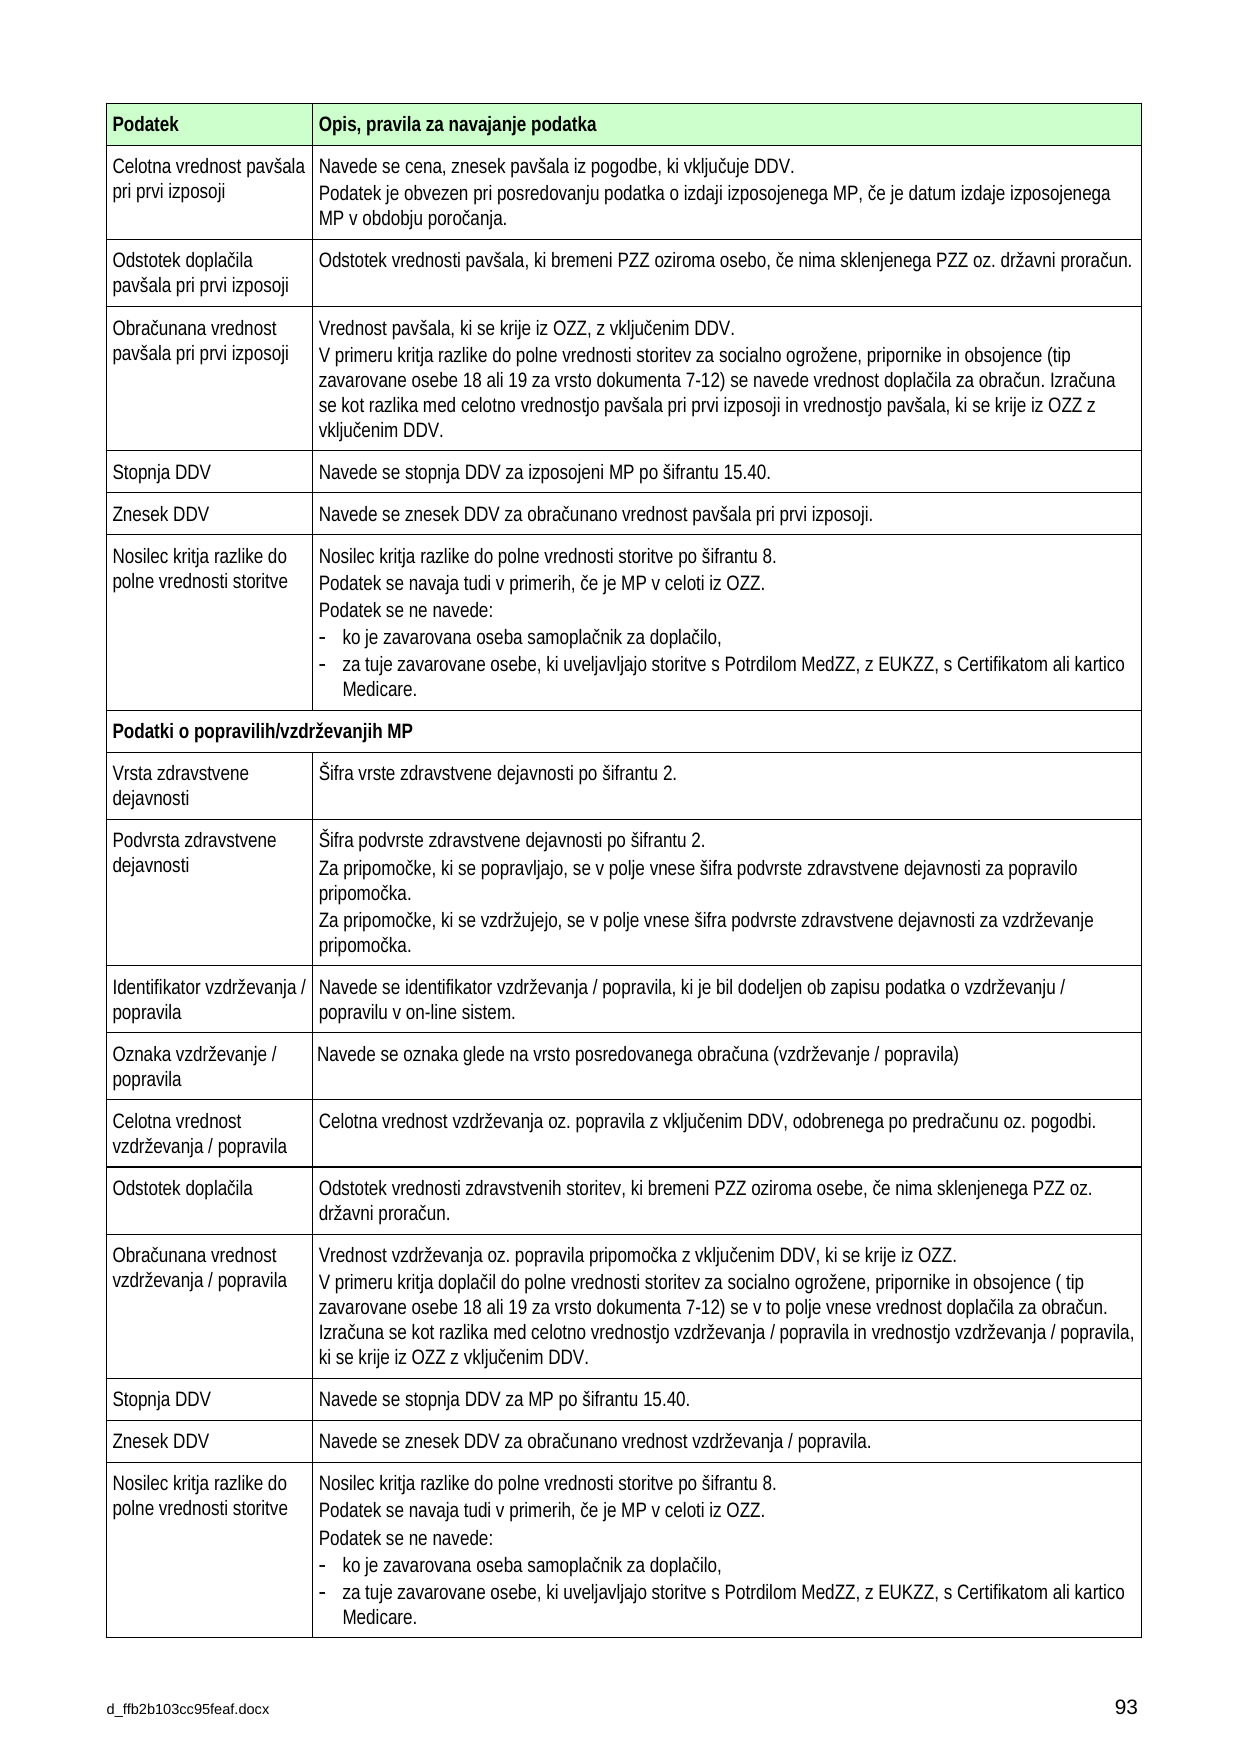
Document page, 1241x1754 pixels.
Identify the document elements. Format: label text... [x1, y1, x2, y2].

table_header Podatek [107, 104, 312, 145]
table_cell Celotna vrednost pavšala pri prvi izposoji [107, 146, 312, 239]
table_cell Odstotek vrednosti pavšala, ki bremeni PZZ oziroma osebo, če nima sklenjenega PZZ oz. državni proračun. [313, 240, 1141, 306]
table_header Opis, pravila za navajanje podatka [313, 104, 1141, 145]
table_cell Nosilec kritja razlike do polne vrednosti storitve [107, 535, 312, 710]
table_cell Nosilec kritja razlike do polne vrednosti storitve po šifrantu 8. Podatek se navaja tudi v primerih, če je MP v celoti iz OZZ. Podatek se ne navede: ko je zavarovana oseba samoplačnik za doplačilo, za tuje zavarovane osebe, ki uveljavljajo storitve s Potrdilom MedZZ, z EUKZZ, s Certifikatom ali kartico Medicare. [313, 535, 1141, 710]
table_cell Odstotek doplačila [107, 1168, 312, 1233]
table_cell Podvrsta zdravstvene dejavnosti [107, 820, 312, 965]
table_cell Stopnja DDV [107, 451, 312, 492]
table_cell Znesek DDV [107, 493, 312, 534]
table_cell Navede se identifikator vzdrževanja / popravila, ki je bil dodeljen ob zapisu podatka o vzdrževanju / popravilu v on-line sistem. [313, 966, 1141, 1032]
table_cell Stopnja DDV [107, 1379, 312, 1420]
table_cell Šifra vrste zdravstvene dejavnosti po šifrantu 2. [313, 753, 1141, 819]
table_cell Celotna vrednost vzdrževanja / popravila [107, 1100, 312, 1166]
table_cell Oznaka vzdrževanje / popravila [107, 1033, 312, 1099]
table_cell Navede se znesek DDV za obračunano vrednost vzdrževanja / popravila. [313, 1421, 1141, 1462]
table_cell Obračunana vrednost vzdrževanja / popravila [107, 1235, 312, 1378]
table_cell Identifikator vzdrževanja / popravila [107, 966, 312, 1032]
table_cell Nosilec kritja razlike do polne vrednosti storitve [107, 1463, 312, 1637]
table_cell Znesek DDV [107, 1421, 312, 1462]
table_cell Obračunana vrednost pavšala pri prvi izposoji [107, 307, 312, 450]
table_cell Podatki o popravilih/vzdrževanjih MP [107, 711, 1141, 752]
table_cell Navede se stopnja DDV za izposojeni MP po šifrantu 15.40. [313, 451, 1141, 492]
table_cell Celotna vrednost vzdrževanja oz. popravila z vključenim DDV, odobrenega po predračunu oz. pogodbi. [313, 1100, 1141, 1166]
table_cell Vrsta zdravstvene dejavnosti [107, 753, 312, 819]
table_cell Odstotek vrednosti zdravstvenih storitev, ki bremeni PZZ oziroma osebe, če nima sklenjenega PZZ oz. državni proračun. [313, 1168, 1141, 1233]
table_cell Navede se cena, znesek pavšala iz pogodbe, ki vključuje DDV. Podatek je obvezen pri posredovanju podatka o izdaji izposojenega MP, če je datum izdaje izposojenega MP v obdobju poročanja. [313, 146, 1141, 239]
table_cell Navede se znesek DDV za obračunano vrednost pavšala pri prvi izposoji. [313, 493, 1141, 534]
table_cell Šifra podvrste zdravstvene dejavnosti po šifrantu 2. Za pripomočke, ki se popravljajo, se v polje vnese šifra podvrste zdravstvene dejavnosti za popravilo pripomočka. Za pripomočke, ki se vzdržujejo, se v polje vnese šifra podvrste zdravstvene dejavnosti za vzdrževanje pripomočka. [313, 820, 1141, 965]
table_cell Vrednost vzdrževanja oz. popravila pripomočka z vključenim DDV, ki se krije iz OZZ. V primeru kritja doplačil do polne vrednosti storitev za socialno ogrožene, pripornike in obsojence ( tip zavarovane osebe 18 ali 19 za vrsto dokumenta 7-12) se v to polje vnese vrednost doplačila za obračun. Izračuna se kot razlika med celotno vrednostjo vzdrževanja / popravila in vrednostjo vzdrževanja / popravila, ki se krije iz OZZ z vključenim DDV. [313, 1235, 1141, 1378]
table_cell Odstotek doplačila pavšala pri prvi izposoji [107, 240, 312, 306]
table_cell Navede se stopnja DDV za MP po šifrantu 15.40. [313, 1379, 1141, 1420]
table_cell Nosilec kritja razlike do polne vrednosti storitve po šifrantu 8. Podatek se navaja tudi v primerih, če je MP v celoti iz OZZ. Podatek se ne navede: ko je zavarovana oseba samoplačnik za doplačilo, za tuje zavarovane osebe, ki uveljavljajo storitve s Potrdilom MedZZ, z EUKZZ, s Certifikatom ali kartico Medicare. [313, 1463, 1141, 1637]
table_cell Navede se oznaka glede na vrsto posredovanega obračuna (vzdrževanje / popravila) [313, 1033, 1141, 1099]
table_cell Vrednost pavšala, ki se krije iz OZZ, z vključenim DDV. V primeru kritja razlike do polne vrednosti storitev za socialno ogrožene, pripornike in obsojence (tip zavarovane osebe 18 ali 19 za vrsto dokumenta 7-12) se navede vrednost doplačila za obračun. Izračuna se kot razlika med celotno vrednostjo pavšala pri prvi izposoji in vrednostjo pavšala, ki se krije iz OZZ z vključenim DDV. [313, 307, 1141, 450]
